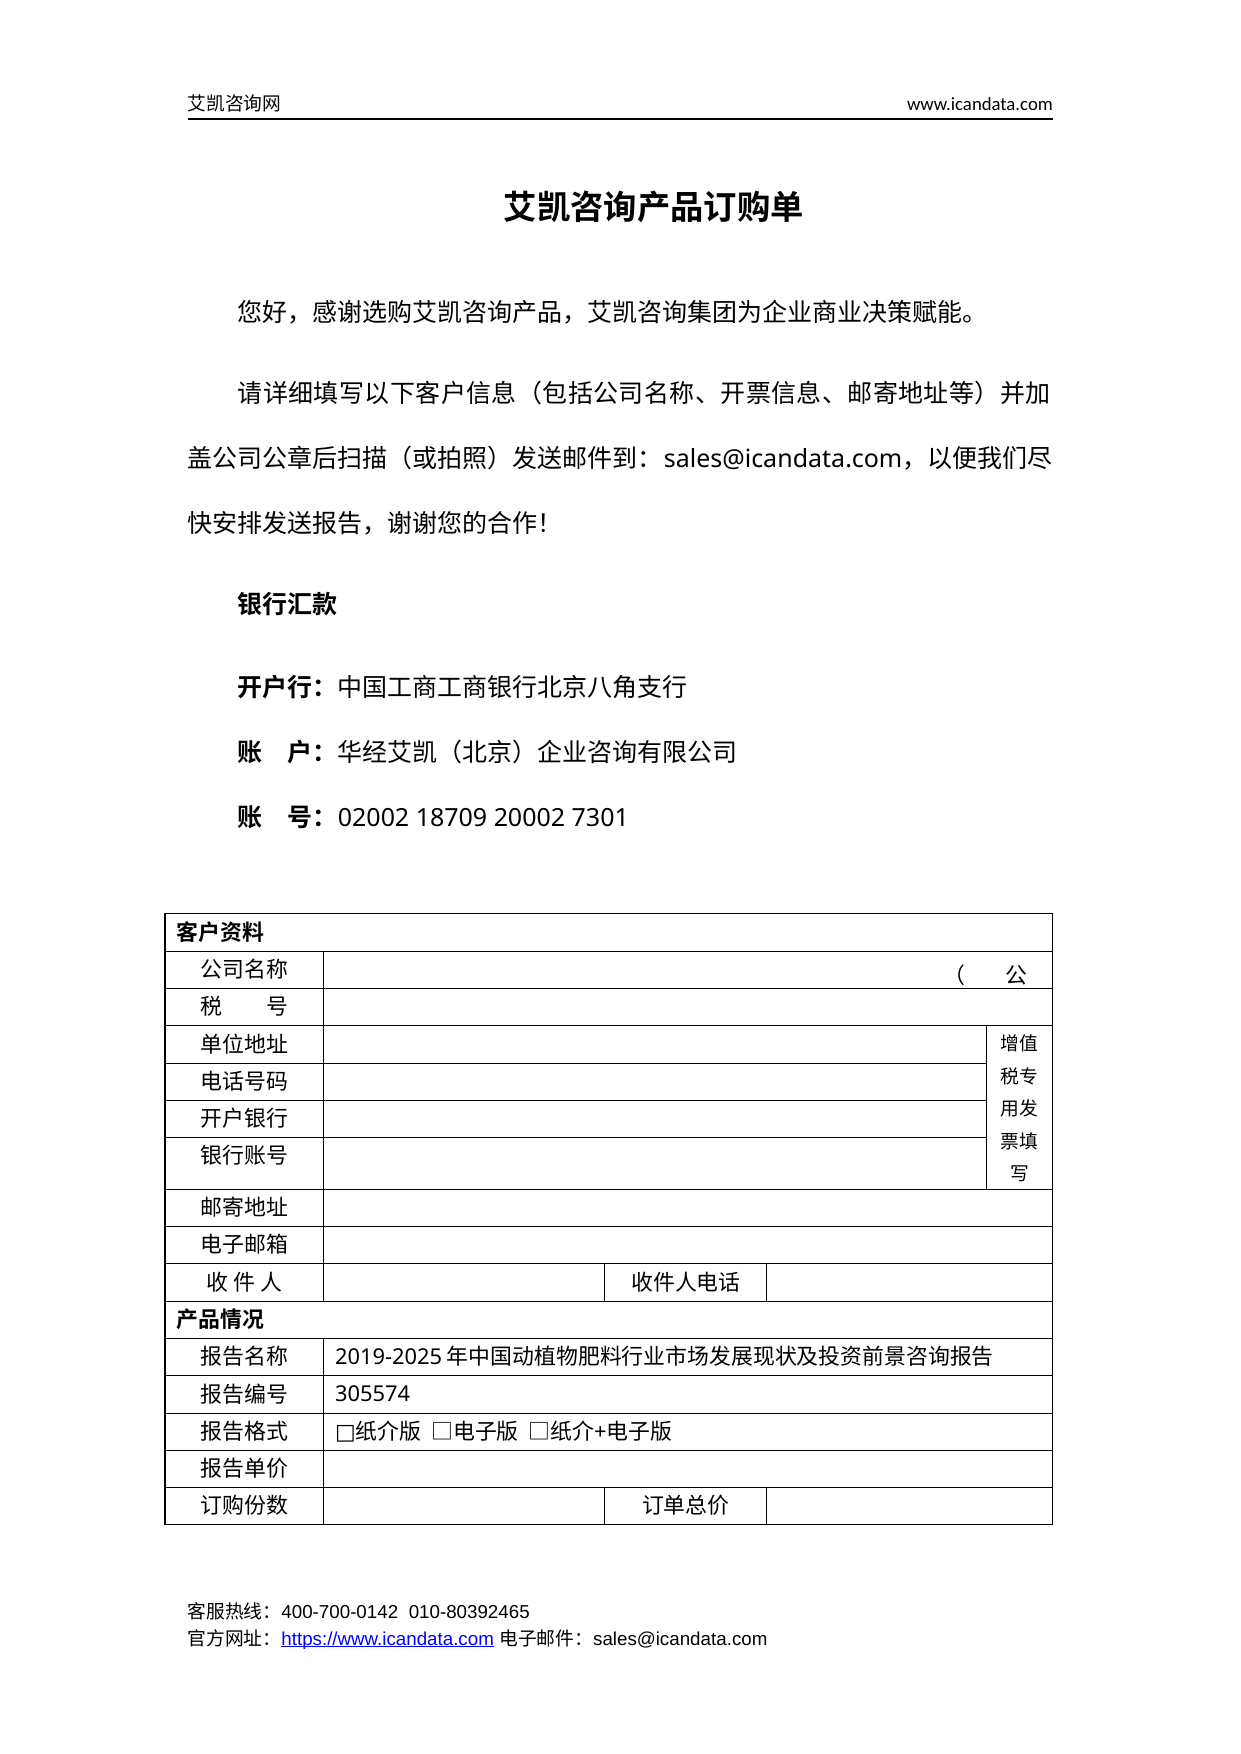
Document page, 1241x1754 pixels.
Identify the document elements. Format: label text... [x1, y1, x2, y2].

table_cell [324, 1488, 604, 1524]
table_cell 邮寄地址 [166, 1190, 323, 1226]
table_cell [324, 1190, 1052, 1226]
text 您好，感谢选购艾凯咨询产品，艾凯咨询集团为企业商业决策赋能。 [187, 278, 1053, 343]
table_cell [324, 1138, 986, 1189]
table_cell [324, 1101, 986, 1137]
table_cell 305574 [324, 1376, 1052, 1412]
table_cell [324, 1451, 1052, 1487]
text 银行汇款 [187, 570, 1053, 635]
table_cell 报告名称 [166, 1339, 323, 1375]
table_cell 开户银行 [166, 1101, 323, 1137]
table_cell 订单总价 [605, 1488, 766, 1524]
text 艾凯咨询产品订购单 [187, 172, 1053, 237]
table_cell 公司名称 [166, 952, 323, 988]
table_cell 增值税专用发票填写 [987, 1026, 1052, 1189]
table_cell 订购份数 [166, 1488, 323, 1524]
text 请详细填写以下客户信息（包括公司名称、开票信息、邮寄地址等）并加盖公司公章后扫描（或拍照）发送邮件到：sales@icandata.com，以便我们尽快安排发送报告，谢谢您的合作！ [187, 359, 1053, 554]
table_cell 2019-2025年中国动植物肥料行业市场发展现状及投资前景咨询报告 [324, 1339, 1052, 1375]
text 开户行：中国工商工商银行北京八角支行 [187, 653, 1053, 718]
table_cell [767, 1488, 1052, 1524]
table_cell 单位地址 [166, 1026, 323, 1062]
text 账 户：华经艾凯（北京）企业咨询有限公司 [187, 718, 1053, 783]
table_cell [767, 1264, 1052, 1301]
table_cell [324, 1026, 986, 1062]
table_cell [324, 1227, 1052, 1263]
table_cell 报告编号 [166, 1376, 323, 1412]
table_header 客户资料 [166, 914, 1052, 951]
table_cell 电话号码 [166, 1064, 323, 1100]
table_cell 收 件 人 [166, 1264, 323, 1301]
table_cell 报告单价 [166, 1451, 323, 1487]
table_cell [324, 952, 1052, 988]
table_cell [324, 1264, 604, 1301]
table_cell 产品情况 [166, 1302, 1052, 1338]
table_cell 报告格式 [166, 1414, 323, 1450]
table_cell [324, 1064, 986, 1100]
table_cell 银行账号 [166, 1138, 323, 1189]
table_cell 税 号 [166, 989, 323, 1025]
table_cell 电子邮箱 [166, 1227, 323, 1263]
table_cell [324, 989, 1052, 1025]
table_cell 收件人电话 [605, 1264, 766, 1301]
table_cell □纸介版 □电子版 □纸介+电子版 [324, 1414, 1052, 1450]
text 账 号：02002 18709 20002 7301 [187, 783, 1053, 848]
